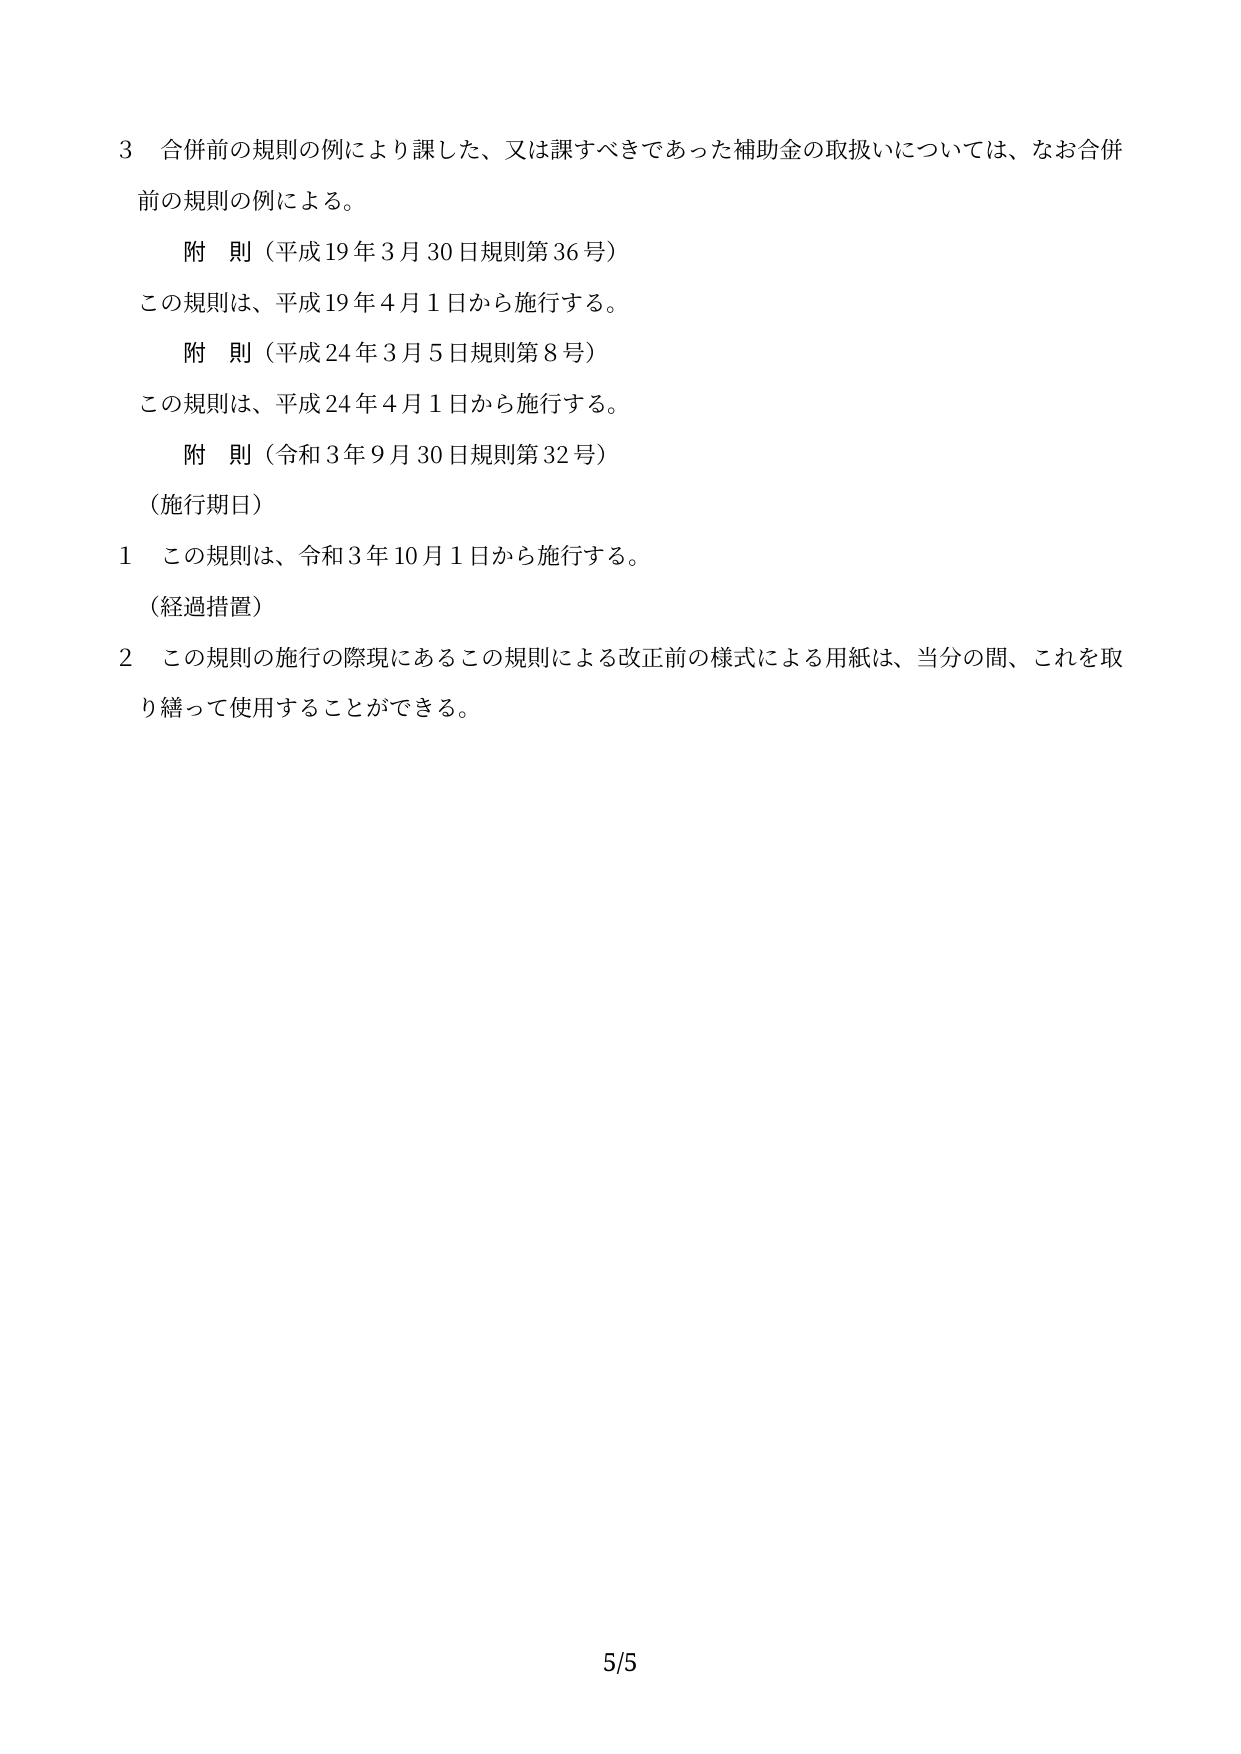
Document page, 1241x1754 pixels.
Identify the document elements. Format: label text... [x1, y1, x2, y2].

text ３ 合併前の規則の例により課した、又は課すべきであった補助金の取扱いについては、なお合併前の規則の例による。 [114, 114, 1126, 216]
text ２ この規則の施行の際現にあるこの規則による改正前の様式による用紙は、当分の間、これを取り繕って使用することができる。 [114, 622, 1126, 723]
text 附 則（平成24年３月５日規則第８号） [183, 317, 1126, 368]
text この規則は、平成24年４月１日から施行する。 [114, 368, 1126, 419]
text 附 則（令和３年９月30日規則第32号） [183, 419, 1126, 470]
text この規則は、平成19年４月１日から施行する。 [114, 267, 1126, 317]
text １ この規則は、令和３年10月１日から施行する。 [114, 520, 1126, 571]
text （施行期日） [137, 470, 1126, 520]
text （経過措置） [137, 571, 1126, 622]
text 附 則（平成19年３月30日規則第36号） [183, 216, 1126, 267]
